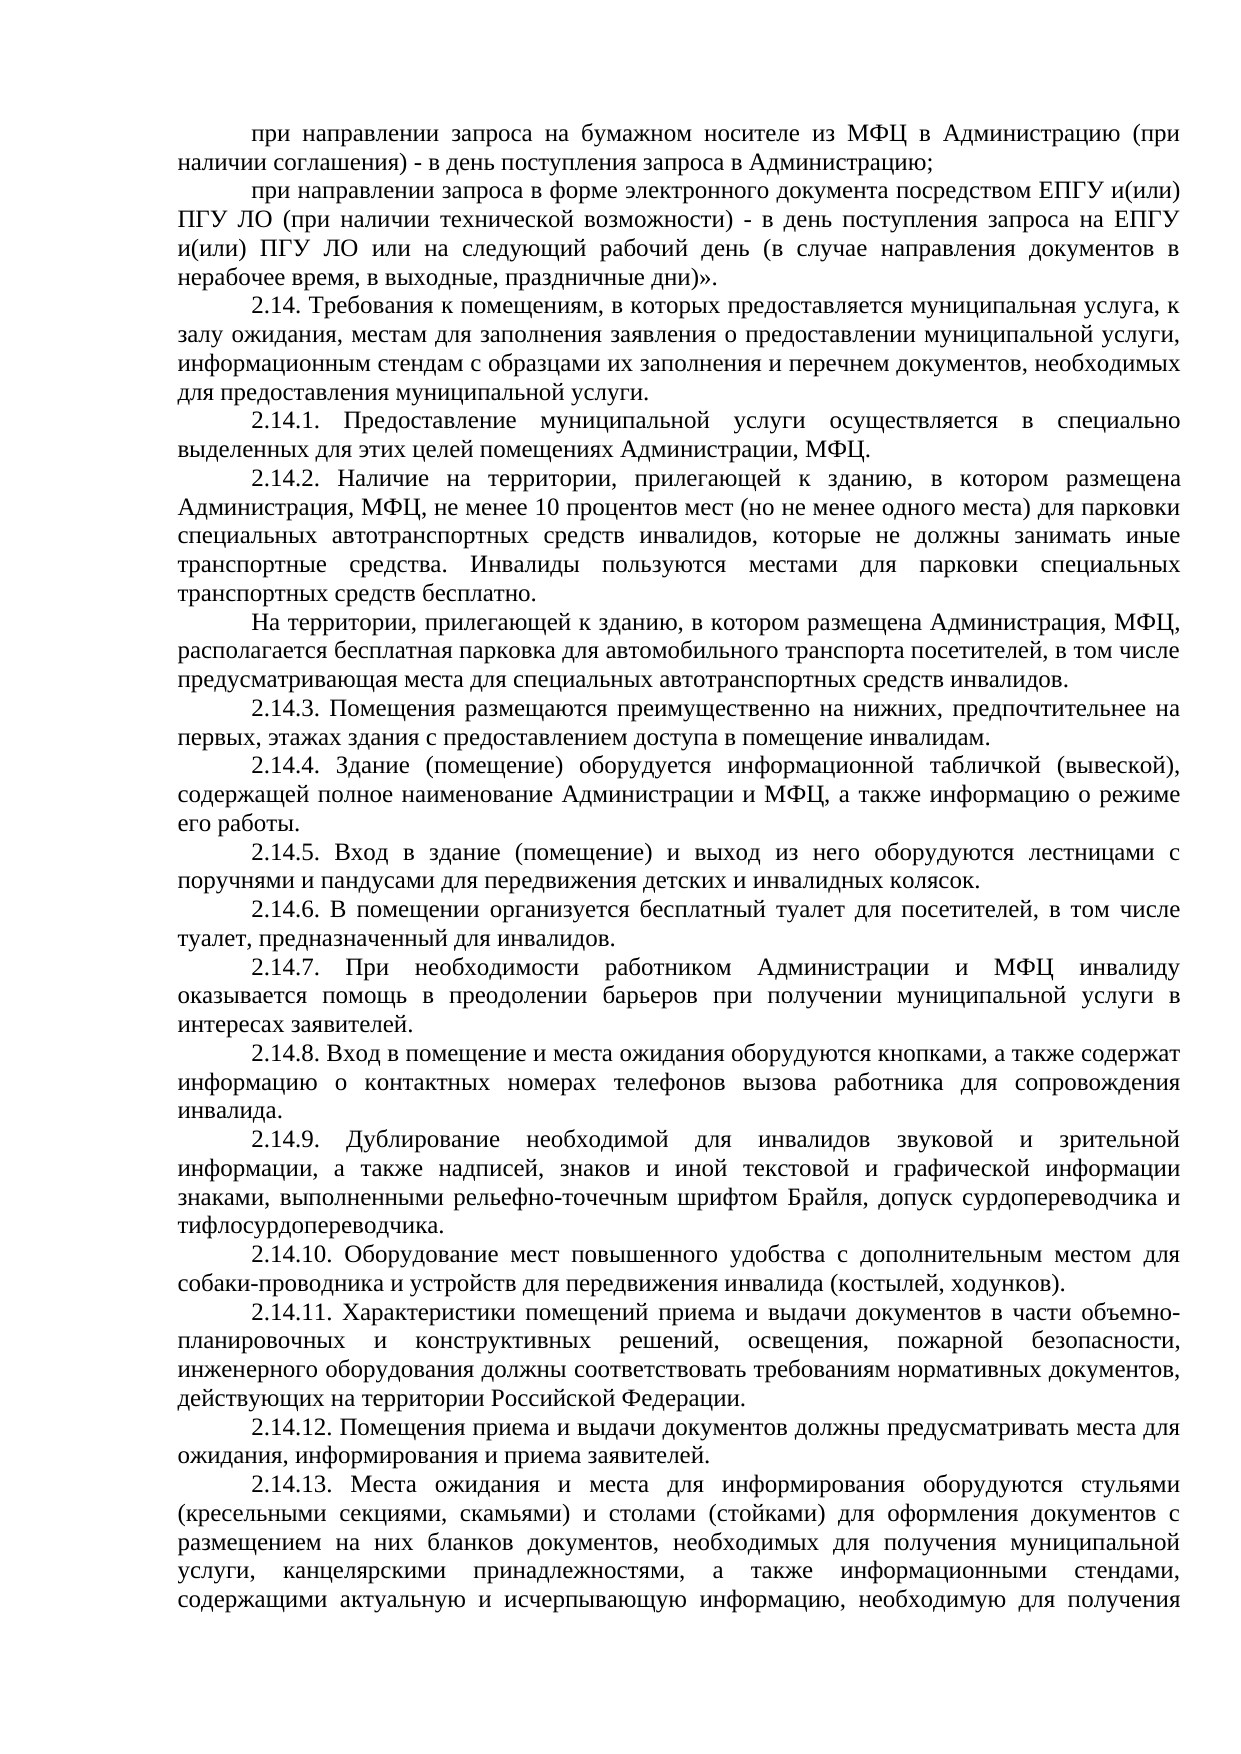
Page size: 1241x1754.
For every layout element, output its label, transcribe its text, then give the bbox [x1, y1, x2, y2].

text 2.14. Требования к помещениям, в которых предоставляется муниципальная услуга, к залу ожидания, местам для заполнения заявления о предоставлении муниципальной услуги, информационным стендам с образцами их заполнения и перечнем документов, необходимых для предоставления муниципальной услуги. [177, 291, 1181, 406]
text 2.14.1. Предоставление муниципальной услуги осуществляется в специально выделенных для этих целей помещениях Администрации, МФЦ. [177, 406, 1181, 463]
text 2.14.9. Дублирование необходимой для инвалидов звуковой и зрительной информации, а также надписей, знаков и иной текстовой и графической информации знаками, выполненными рельефно-точечным шрифтом Брайля, допуск сурдопереводчика и тифлосурдопереводчика. [177, 1124, 1181, 1239]
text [177, 1469, 1181, 1613]
text при направлении запроса в форме электронного документа посредством ЕПГУ и(или) ПГУ ЛО (при наличии технической возможности) - в день поступления запроса на ЕПГУ и(или) ПГУ ЛО или на следующий рабочий день (в случае направления документов в нерабочее время, в выходные, праздничные дни)». [177, 176, 1181, 291]
text 2.14.3. Помещения размещаются преимущественно на нижних, предпочтительнее на первых, этажах здания с предоставлением доступа в помещение инвалидам. [177, 693, 1181, 751]
text 2.14.11. Характеристики помещений приема и выдачи документов в части объемно-планировочных и конструктивных решений, освещения, пожарной безопасности, инженерного оборудования должны соответствовать требованиям нормативных документов, действующих на территории Российской Федерации. [177, 1297, 1181, 1412]
text 2.14.12. Помещения приема и выдачи документов должны предусматривать места для ожидания, информирования и приема заявителей. [177, 1412, 1181, 1469]
text На территории, прилегающей к зданию, в котором размещена Администрация, МФЦ, располагается бесплатная парковка для автомобильного транспорта посетителей, в том числе предусматривающая места для специальных автотранспортных средств инвалидов. [177, 607, 1181, 693]
text 2.14.5. Вход в здание (помещение) и выход из него оборудуются лестницами с поручнями и пандусами для передвижения детских и инвалидных колясок. [177, 837, 1181, 894]
text 2.14.7. При необходимости работником Администрации и МФЦ инвалиду оказывается помощь в преодолении барьеров при получении муниципальной услуги в интересах заявителей. [177, 952, 1181, 1038]
text 2.14.8. Вход в помещение и места ожидания оборудуются кнопками, а также содержат информацию о контактных номерах телефонов вызова работника для сопровождения инвалида. [177, 1038, 1181, 1124]
text 2.14.6. В помещении организуется бесплатный туалет для посетителей, в том числе туалет, предназначенный для инвалидов. [177, 894, 1181, 952]
text 2.14.2. Наличие на территории, прилегающей к зданию, в котором размещена Администрация, МФЦ, не менее 10 процентов мест (но не менее одного места) для парковки специальных автотранспортных средств инвалидов, которые не должны занимать иные транспортные средства. Инвалиды пользуются местами для парковки специальных транспортных средств бесплатно. [177, 463, 1181, 607]
text 2.14.10. Оборудование мест повышенного удобства с дополнительным местом для собаки-проводника и устройств для передвижения инвалида (костылей, ходунков). [177, 1239, 1181, 1297]
text 2.14.4. Здание (помещение) оборудуется информационной табличкой (вывеской), содержащей полное наименование Администрации и МФЦ, а также информацию о режиме его работы. [177, 751, 1181, 837]
text при направлении запроса на бумажном носителе из МФЦ в Администрацию (при наличии соглашения) - в день поступления запроса в Администрацию; [177, 118, 1181, 176]
